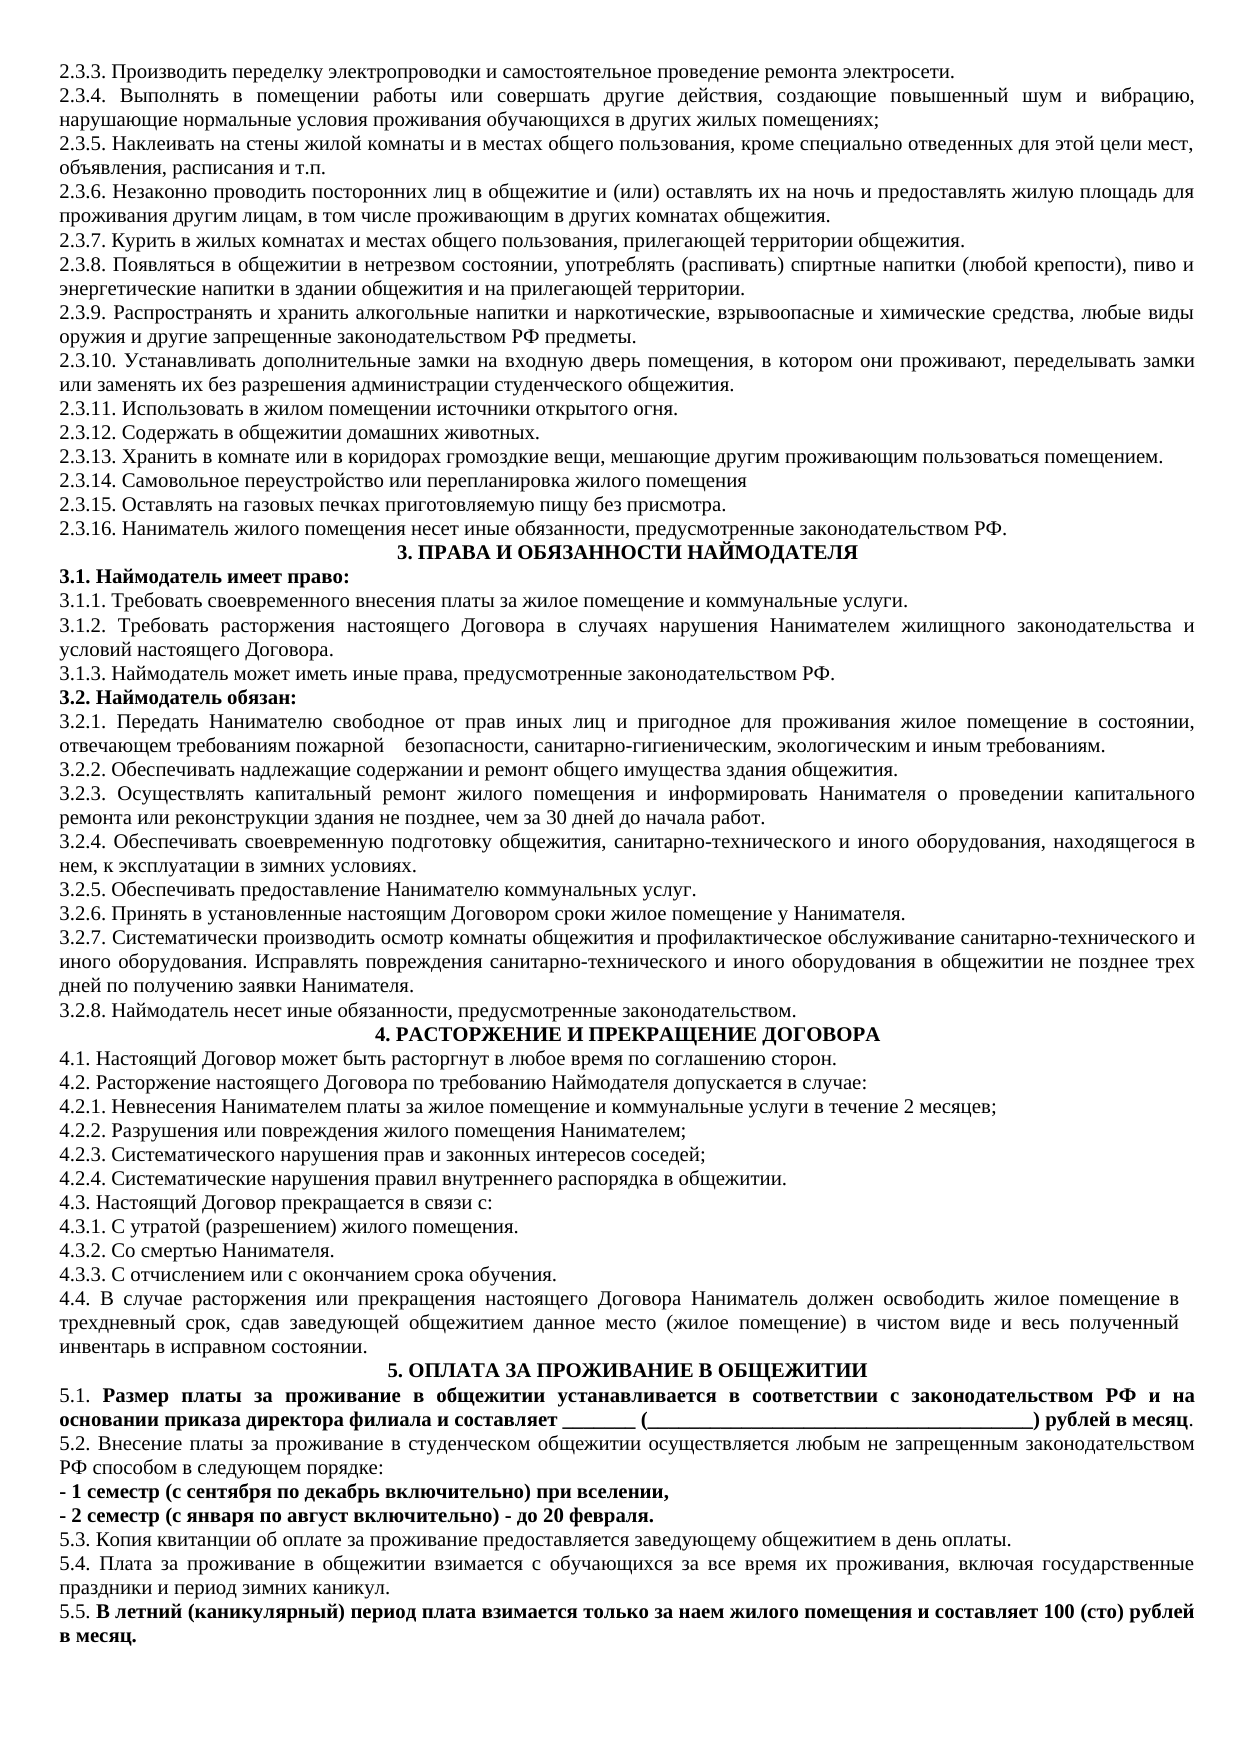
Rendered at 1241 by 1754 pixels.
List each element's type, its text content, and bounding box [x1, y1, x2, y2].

text 4.2.1. Невнесения Нанимателем платы за жилое помещение и коммунальные услуги в течение 2 месяцев; [59, 1094, 1181, 1118]
text 2.3.8. Появляться в общежитии в нетрезвом состоянии, употреблять (распивать) спиртные напитки (любой крепости), пиво и энергетические напитки в здании общежития и на прилегающей территории. [59, 252, 1196, 300]
text 4.3.3. С отчислением или с окончанием срока обучения. [59, 1262, 1181, 1286]
text 5.3. Копия квитанции об оплате за проживание предоставляется заведующему общежитием в день оплаты. [59, 1527, 1196, 1551]
text 2.3.13. Хранить в комнате или в коридорах громоздкие вещи, мешающие другим проживающим пользоваться помещением. [59, 444, 1196, 468]
text 2.3.16. Наниматель жилого помещения несет иные обязанности, предусмотренные законодательством РФ. [59, 516, 1196, 540]
text 3.2.8. Наймодатель несет иные обязанности, предусмотренные законодательством. [59, 997, 1196, 1022]
text 2.3.10. Устанавливать дополнительные замки на входную дверь помещения, в котором они проживают, переделывать замки или заменять их без разрешения администрации студенческого общежития. [59, 348, 1196, 396]
text 4.2.3. Систематического нарушения прав и законных интересов соседей; [59, 1142, 1181, 1166]
text - 1 семестр (с сентября по декабрь включительно) при вселении, [59, 1479, 1196, 1503]
text 2.3.3. Производить переделку электропроводки и самостоятельное проведение ремонта электросети. [59, 59, 1196, 83]
text 3.2.3. Осуществлять капитальный ремонт жилого помещения и информировать Нанимателя о проведении капитального ремонта или реконструкции здания не позднее, чем за 30 дней до начала работ. [59, 781, 1196, 829]
text 2.3.5. Наклеивать на стены жилой комнаты и в местах общего пользования, кроме специально отведенных для этой цели мест, объявления, расписания и т.п. [59, 131, 1196, 179]
text 3.2.4. Обеспечивать своевременную подготовку общежития, санитарно-технического и иного оборудования, находящегося в нем, к эксплуатации в зимних условиях. [59, 829, 1196, 877]
text 2.3.6. Незаконно проводить посторонних лиц в общежитие и (или) оставлять их на ночь и предоставлять жилую площадь для проживания другим лицам, в том числе проживающим в других комнатах общежития. [59, 179, 1196, 227]
text 4.2.4. Систематические нарушения правил внутреннего распорядка в общежитии. [59, 1166, 1181, 1190]
text 4.1. Настоящий Договор может быть расторгнут в любое время по соглашению сторон. [59, 1046, 1181, 1070]
text 3.2.5. Обеспечивать предоставление Нанимателю коммунальных услуг. [59, 877, 1196, 901]
text 4.2.2. Разрушения или повреждения жилого помещения Нанимателем; [59, 1118, 1181, 1142]
text 5. ОПЛАТА ЗА ПРОЖИВАНИЕ В ОБЩЕЖИТИИ [59, 1358, 1196, 1382]
text 2.3.11. Использовать в жилом помещении источники открытого огня. [59, 396, 1196, 420]
text 3.2.2. Обеспечивать надлежащие содержании и ремонт общего имущества здания общежития. [59, 757, 1196, 781]
text 3.2. Наймодатель обязан: [59, 685, 1196, 709]
text 5.1. Размер платы за проживание в общежитии устанавливается в соответствии с законодательством РФ и на основании приказа директора филиала и составляет _______ (_____________________________________) рублей в месяц. [59, 1382, 1196, 1431]
text 3.2.1. Передать Нанимателю свободное от прав иных лиц и пригодное для проживания жилое помещение в состоянии, отвечающем требованиям пожарной безопасности, санитарно-гигиеническим, экологическим и иным требованиям. [59, 709, 1196, 757]
text 3.2.7. Систематически производить осмотр комнаты общежития и профилактическое обслуживание санитарно-технического и иного оборудования. Исправлять повреждения санитарно-технического и иного оборудования в общежитии не позднее трех дней по получению заявки Нанимателя. [59, 925, 1196, 997]
text 2.3.12. Содержать в общежитии домашних животных. [59, 420, 1196, 444]
text 4.2. Расторжение настоящего Договора по требованию Наймодателя допускается в случае: [59, 1070, 1181, 1094]
text 2.3.14. Самовольное переустройство или перепланировка жилого помещения [59, 468, 1196, 492]
text 3.1. Наймодатель имеет право: [59, 564, 1196, 588]
text 4.3.2. Со смертью Нанимателя. [59, 1238, 1181, 1262]
text 3. ПРАВА И ОБЯЗАННОСТИ НАЙМОДАТЕЛЯ [59, 540, 1196, 564]
text 4.3. Настоящий Договор прекращается в связи с: [59, 1190, 1181, 1214]
text - 2 семестр (с января по август включительно) - до 20 февраля. [59, 1503, 1196, 1527]
text 5.5. В летний (каникулярный) период плата взимается только за наем жилого помещения и составляет 100 (сто) рублей в месяц. [59, 1599, 1196, 1647]
text 3.1.3. Наймодатель может иметь иные права, предусмотренные законодательством РФ. [59, 661, 1196, 685]
text 2.3.15. Оставлять на газовых печках приготовляемую пищу без присмотра. [59, 492, 1196, 516]
text 2.3.7. Курить в жилых комнатах и местах общего пользования, прилегающей территории общежития. [59, 227, 1196, 252]
text 5.4. Плата за проживание в общежитии взимается с обучающихся за все время их проживания, включая государственные праздники и период зимних каникул. [59, 1551, 1196, 1599]
text 3.1.1. Требовать своевременного внесения платы за жилое помещение и коммунальные услуги. [59, 588, 1196, 612]
text 5.2. Внесение платы за проживание в студенческом общежитии осуществляется любым не запрещенным законодательством РФ способом в следующем порядке: [59, 1431, 1196, 1479]
text 2.3.9. Распространять и хранить алкогольные напитки и наркотические, взрывоопасные и химические средства, любые виды оружия и другие запрещенные законодательством РФ предметы. [59, 300, 1196, 348]
text 4.4. В случае расторжения или прекращения настоящего Договора Наниматель должен освободить жилое помещение в трехдневный срок, сдав заведующей общежитием данное место (жилое помещение) в чистом виде и весь полученный инвентарь в исправном состоянии. [59, 1286, 1181, 1358]
text 4.3.1. С утратой (разрешением) жилого помещения. [59, 1214, 1181, 1238]
text 4. РАСТОРЖЕНИЕ И ПРЕКРАЩЕНИЕ ДОГОВОРА [59, 1022, 1196, 1046]
text 2.3.4. Выполнять в помещении работы или совершать другие действия, создающие повышенный шум и вибрацию, нарушающие нормальные условия проживания обучающихся в других жилых помещениях; [59, 83, 1196, 131]
text 3.1.2. Требовать расторжения настоящего Договора в случаях нарушения Нанимателем жилищного законодательства и условий настоящего Договора. [59, 612, 1196, 661]
text 3.2.6. Принять в установленные настоящим Договором сроки жилое помещение у Нанимателя. [59, 901, 1196, 925]
